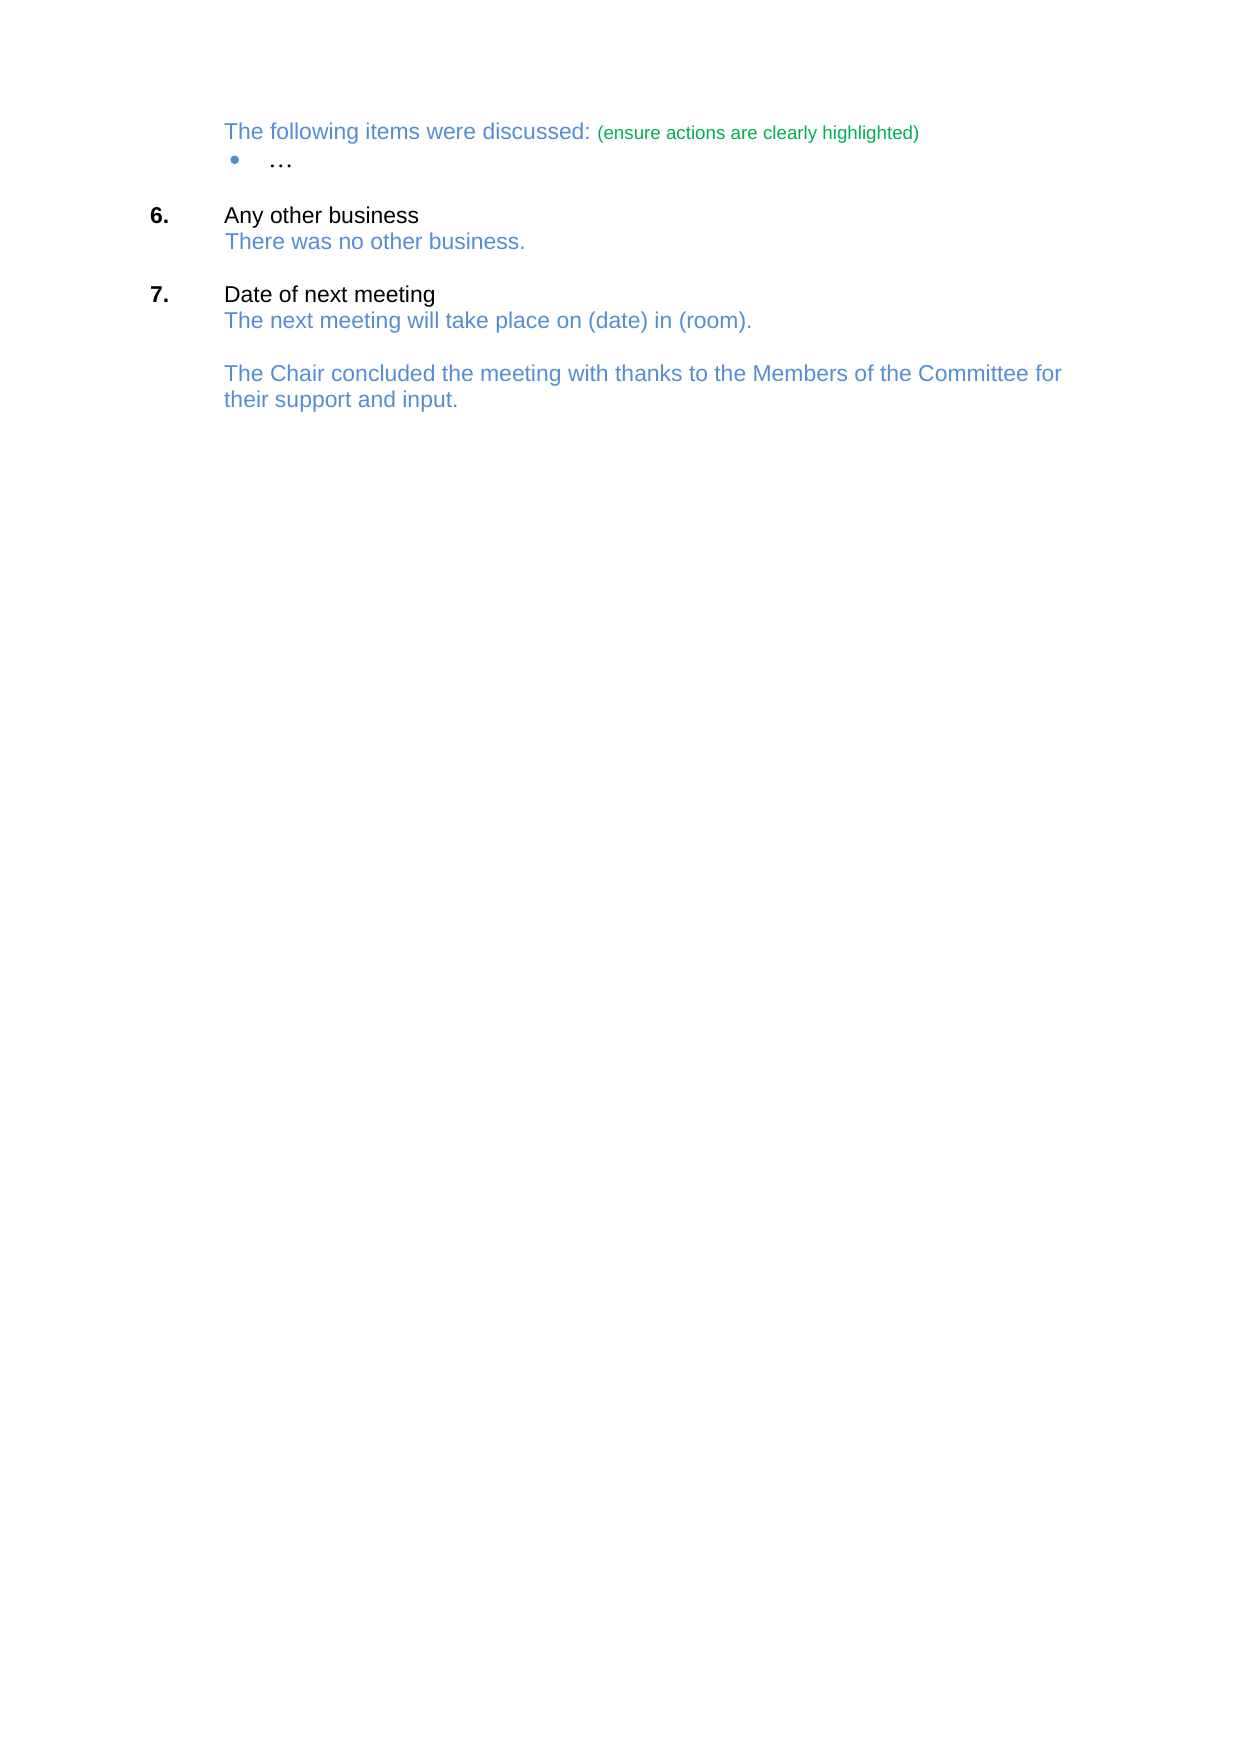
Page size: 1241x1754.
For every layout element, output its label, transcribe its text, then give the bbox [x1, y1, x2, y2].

list Date of next meeting [150, 281, 1090, 307]
list Any other business [150, 202, 1090, 228]
list There was no other business. [225, 228, 1090, 255]
list … [231, 144, 1090, 173]
text The following items were discussed: (ensure actions are clearly highlighted) [224, 118, 1090, 144]
text The Chair concluded the meeting with thanks to the Members of the Committee for their support and input. [224, 334, 1090, 413]
text The next meeting will take place on (date) in (room). [224, 307, 1090, 334]
